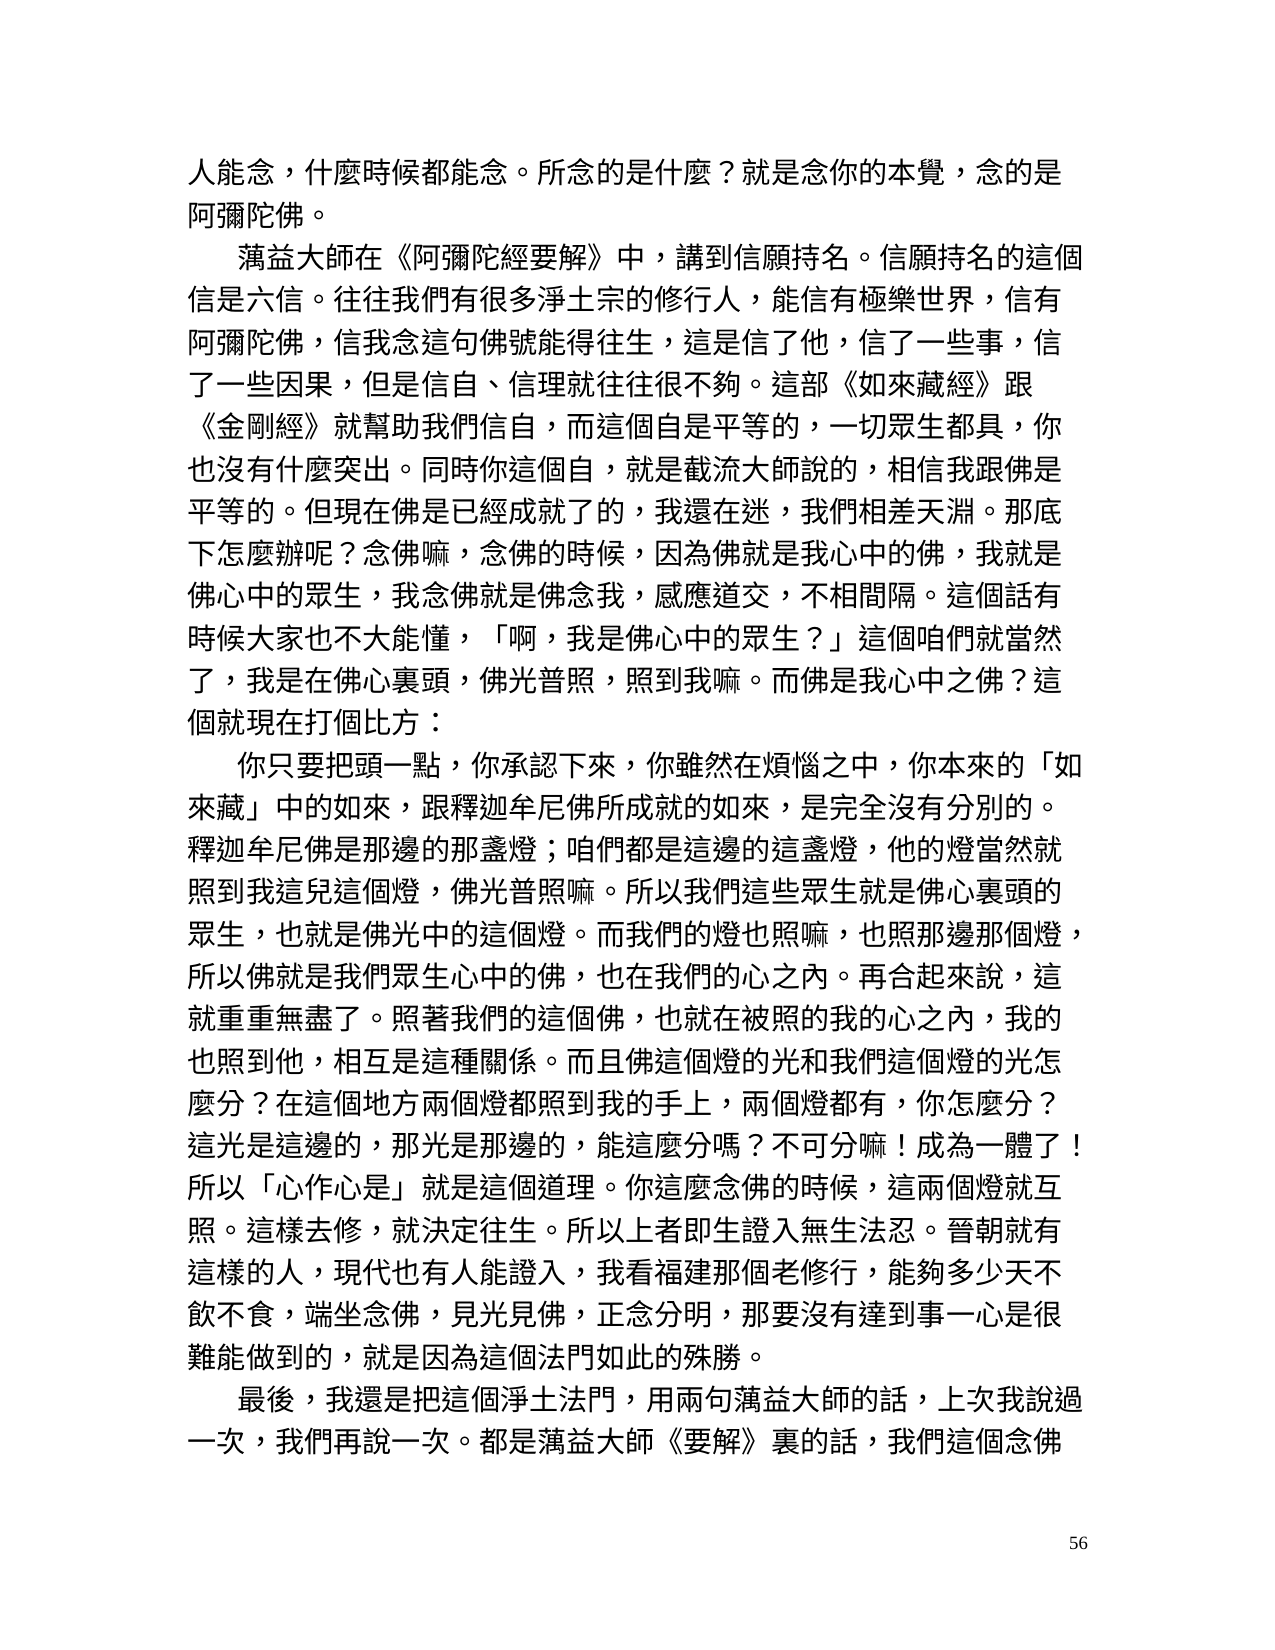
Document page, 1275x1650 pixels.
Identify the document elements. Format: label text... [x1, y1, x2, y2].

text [187, 150, 1087, 234]
text 蕅益大師在《阿彌陀經要解》中，講到信願持名。信願持名的這個信是六信。往往我們有很多淨土宗的修行人，能信有極樂世界，信有阿彌陀佛，信我念這句佛號能得往生，這是信了他，信了一些事，信了一些因果，但是信自、信理就往往很不夠。這部《如來藏經》跟《金剛經》就幫助我們信自，而這個自是平等的，一切眾生都具，你也沒有什麼突出。同時你這個自，就是截流大師說的，相信我跟佛是平等的。但現在佛是已經成就了的，我還在迷，我們相差天淵。那底下怎麼辦呢？念佛嘛，念佛的時候，因為佛就是我心中的佛，我就是佛心中的眾生，我念佛就是佛念我，感應道交，不相間隔。這個話有時候大家也不大能懂，「啊，我是佛心中的眾生？」這個咱們就當然了，我是在佛心裏頭，佛光普照，照到我嘛。而佛是我心中之佛？這個就現在打個比方： [187, 234, 1087, 742]
text 你只要把頭一點，你承認下來，你雖然在煩惱之中，你本來的「如來藏」中的如來，跟釋迦牟尼佛所成就的如來，是完全沒有分別的。釋迦牟尼佛是那邊的那盞燈；咱們都是這邊的這盞燈，他的燈當然就照到我這兒這個燈，佛光普照嘛。所以我們這些眾生就是佛心裏頭的眾生，也就是佛光中的這個燈。而我們的燈也照嘛，也照那邊那個燈，所以佛就是我們眾生心中的佛，也在我們的心之內。再合起來說，這就重重無盡了。照著我們的這個佛，也就在被照的我的心之內，我的也照到他，相互是這種關係。而且佛這個燈的光和我們這個燈的光怎麼分？在這個地方兩個燈都照到我的手上，兩個燈都有，你怎麼分？這光是這邊的，那光是那邊的，能這麼分嗎？不可分嘛！成為一體了！所以「心作心是」就是這個道理。你這麼念佛的時候，這兩個燈就互照。這樣去修，就決定往生。所以上者即生證入無生法忍。晉朝就有這樣的人，現代也有人能證入，我看福建那個老修行，能夠多少天不飲不食，端坐念佛，見光見佛，正念分明，那要沒有達到事一心是很難能做到的，就是因為這個法門如此的殊勝。 [187, 742, 1087, 1376]
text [187, 1376, 1087, 1461]
